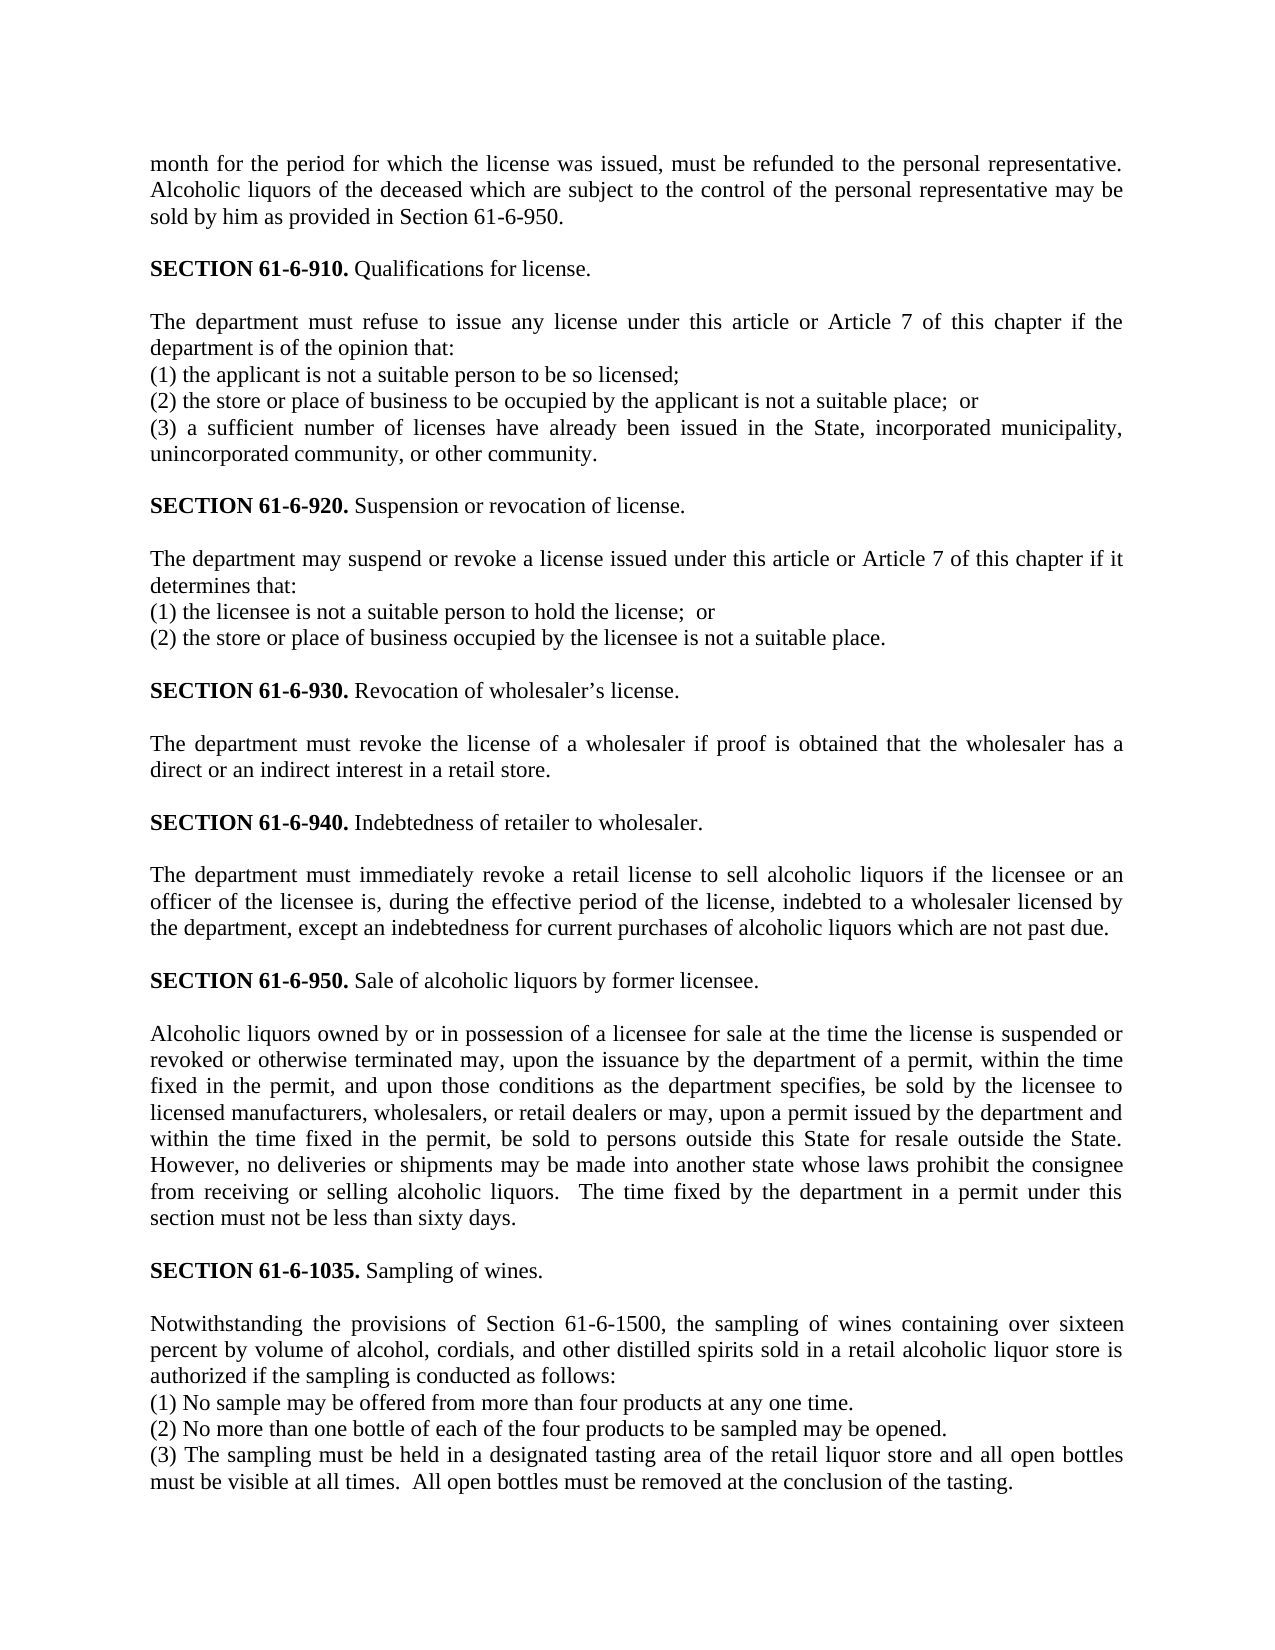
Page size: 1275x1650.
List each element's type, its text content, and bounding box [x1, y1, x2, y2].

text The department may suspend or revoke a license issued under this article or Article 7 of this chapter if it determines that: [150, 545, 1125, 598]
text Alcoholic liquors owned by or in possession of a licensee for sale at the time the license is suspended or revoked or otherwise terminated may, upon the issuance by the department of a permit, within the time fixed in the permit, and upon those conditions as the department specifies, be sold by the licensee to licensed manufacturers, wholesalers, or retail dealers or may, upon a permit issued by the department and within the time fixed in the permit, be sold to persons outside this State for resale outside the State. However, no deliveries or shipments may be made into another state whose laws prohibit the consignee from receiving or selling alcoholic liquors. The time fixed by the department in a permit under this section must not be less than sixty days. [150, 1020, 1125, 1231]
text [150, 150, 1125, 229]
text SECTION 61-6-1035. Sampling of wines. [150, 1257, 1125, 1283]
text SECTION 61-6-940. Indebtedness of retailer to wholesaler. [150, 809, 1125, 835]
text The department must revoke the license of a wholesaler if proof is obtained that the wholesaler has a direct or an indirect interest in a retail store. [150, 730, 1125, 782]
text (1) the applicant is not a suitable person to be so licensed; [150, 361, 1125, 387]
text (2) No more than one bottle of each of the four products to be sampled may be opened. [150, 1415, 1125, 1441]
text SECTION 61-6-930. Revocation of wholesaler’s license. [150, 677, 1125, 703]
text The department must immediately revoke a retail license to sell alcoholic liquors if the licensee or an officer of the licensee is, during the effective period of the license, indebted to a wholesaler licensed by the department, except an indebtedness for current purchases of alcoholic liquors which are not past due. [150, 862, 1125, 941]
text (1) No sample may be offered from more than four products at any one time. [150, 1389, 1125, 1415]
text SECTION 61-6-950. Sale of alcoholic liquors by former licensee. [150, 967, 1125, 993]
text (2) the store or place of business to be occupied by the applicant is not a suitable place; or [150, 387, 1125, 413]
text The department must refuse to issue any license under this article or Article 7 of this chapter if the department is of the opinion that: [150, 308, 1125, 361]
text (3) a sufficient number of licenses have already been issued in the State, incorporated municipality, unincorporated community, or other community. [150, 413, 1125, 466]
text SECTION 61-6-910. Qualifications for license. [150, 255, 1125, 282]
text Notwithstanding the provisions of Section 61-6-1500, the sampling of wines containing over sixteen percent by volume of alcohol, cordials, and other distilled spirits sold in a retail alcoholic liquor store is authorized if the sampling is conducted as follows: [150, 1309, 1125, 1389]
text (1) the licensee is not a suitable person to hold the license; or [150, 598, 1125, 624]
text (3) The sampling must be held in a designated tasting area of the retail liquor store and all open bottles must be visible at all times. All open bottles must be removed at the conclusion of the tasting. [150, 1441, 1125, 1494]
text (2) the store or place of business occupied by the licensee is not a suitable place. [150, 624, 1125, 651]
text SECTION 61-6-920. Suspension or revocation of license. [150, 493, 1125, 519]
